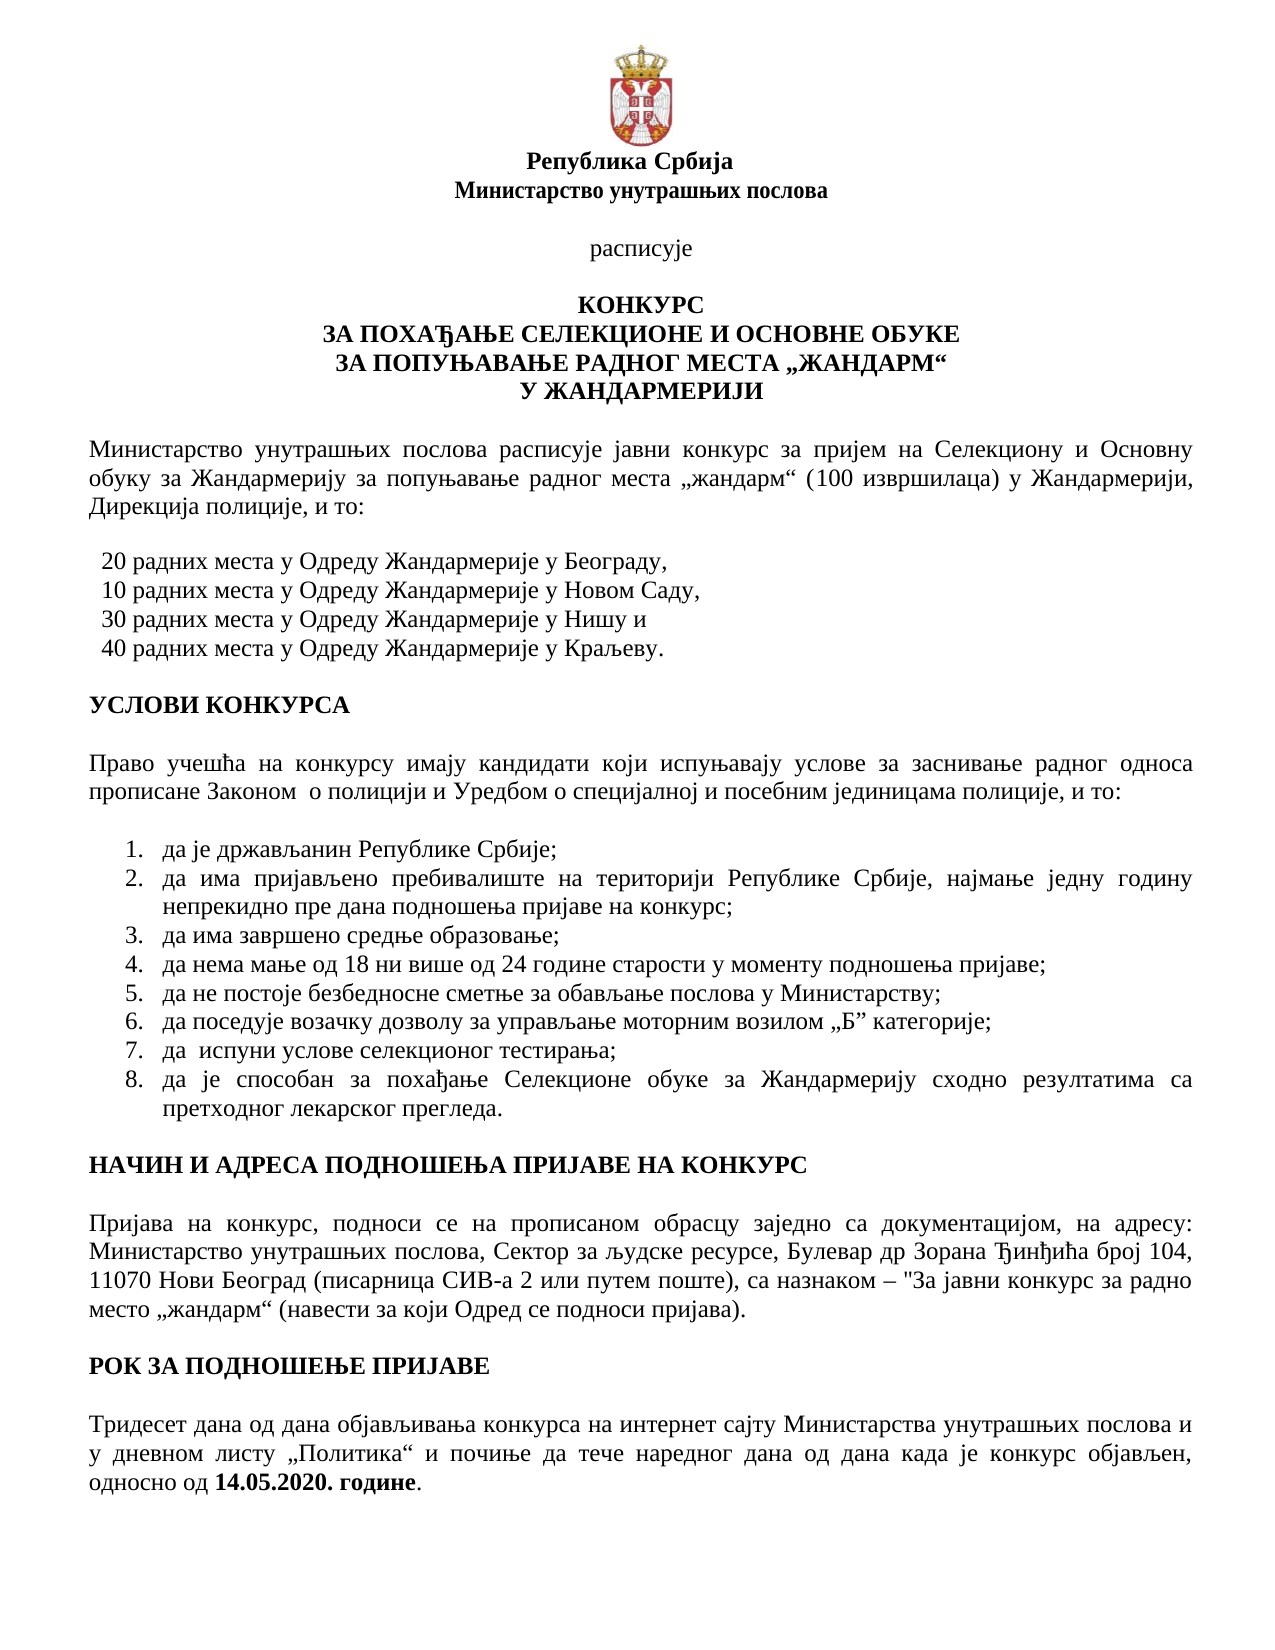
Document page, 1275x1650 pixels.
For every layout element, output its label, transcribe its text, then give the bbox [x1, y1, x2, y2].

text Министарство унутрашњих послова расписује јавни конкурс за пријем на Селекциону и Основну обуку за Жандармерију за попуњавање радног места „жандарм“ (100 извршилаца) у Жандармерији, Дирекција полиције, и то: [88, 434, 1194, 520]
text 10 радних места у Одреду Жандармерије у Новом Саду, [88, 575, 1194, 604]
text 20 радних места у Одреду Жандармерије у Београду, [88, 546, 1194, 575]
list да поседује возачку дозволу за управљање моторним возилом „Б” категорије; [125, 1006, 1194, 1035]
text ЗА ПОХАЂАЊЕ СЕЛЕКЦИОНЕ И ОСНОВНЕ ОБУКЕ [88, 319, 1194, 348]
subtitle КОНКУРС [88, 290, 1194, 319]
list да је способан за похађање Селекционе обуке за Жандармерију сходно резултатима са претходног лекарског прегледа. [125, 1064, 1194, 1121]
text Тридесет дана од дана објављивања конкурса на интернет сајту Министарства унутрашњих послова и у дневном листу „Политика“ и почиње да тече наредног дана од дана када је конкурс објављен, односно од 14.05.2020. године. [88, 1409, 1194, 1496]
text Пријава на конкурс, подноси се на прописаном обрасцу заједно са документацијом, на адресу: Министарство унутрашњих послова, Сектор за људске ресурсе, Булевар др Зорана Ђинђића број 104, 11070 Нови Београд (писарница СИВ-а 2 или путем поште), са назнаком – ''За јавни конкурс за радно место „жандарм“ (навести за који Одред се подноси пријава). [88, 1208, 1194, 1323]
list да има пријављено пребивалиште на територији Републике Србије, најмање једну годину непрекидно пре дана подношења пријаве на конкурс; [125, 863, 1194, 920]
text 40 радних места у Одреду Жандармерије у Краљеву. [88, 633, 1194, 661]
list да не постоје безбедносне сметње за обављање послова у Министарству; [125, 978, 1194, 1006]
subtitle Републикa Србијa [88, 146, 1194, 175]
text расписује [88, 233, 1194, 261]
list да испуни услове селекционог тестирања; [125, 1035, 1194, 1064]
subtitle НАЧИН И АДРЕСА ПОДНОШЕЊА ПРИЈАВЕ НА КОНКУРС [88, 1150, 1194, 1179]
picture [609, 44, 673, 147]
subtitle УСЛОВИ КОНКУРСА [88, 690, 1194, 719]
text РОК ЗА ПОДНОШЕЊЕ ПРИЈАВЕ [88, 1351, 1194, 1380]
subtitle Министарство унутрашњих послова [88, 175, 1194, 204]
text ЗА ПОПУЊАВАЊЕ РАДНОГ МЕСТА „ЖАНДАРМ“ [88, 348, 1194, 376]
list да је држављанин Републике Србије; [125, 834, 1194, 863]
list да нема мање од 18 ни више од 24 године старости у моменту подношења пријаве; [125, 949, 1194, 978]
text У ЖАНДАРМЕРИЈИ [88, 376, 1194, 405]
list да има завршено средње образовање; [125, 920, 1194, 949]
text Право учешћа на конкурсу имају кандидати који испуњавају услове за заснивање радног односа прописане Законом о полицији и Уредбом о специјалној и посебним јединицама полиције, и то: [88, 748, 1194, 805]
text 30 радних места у Одреду Жандармерије у Нишу и [88, 604, 1194, 633]
